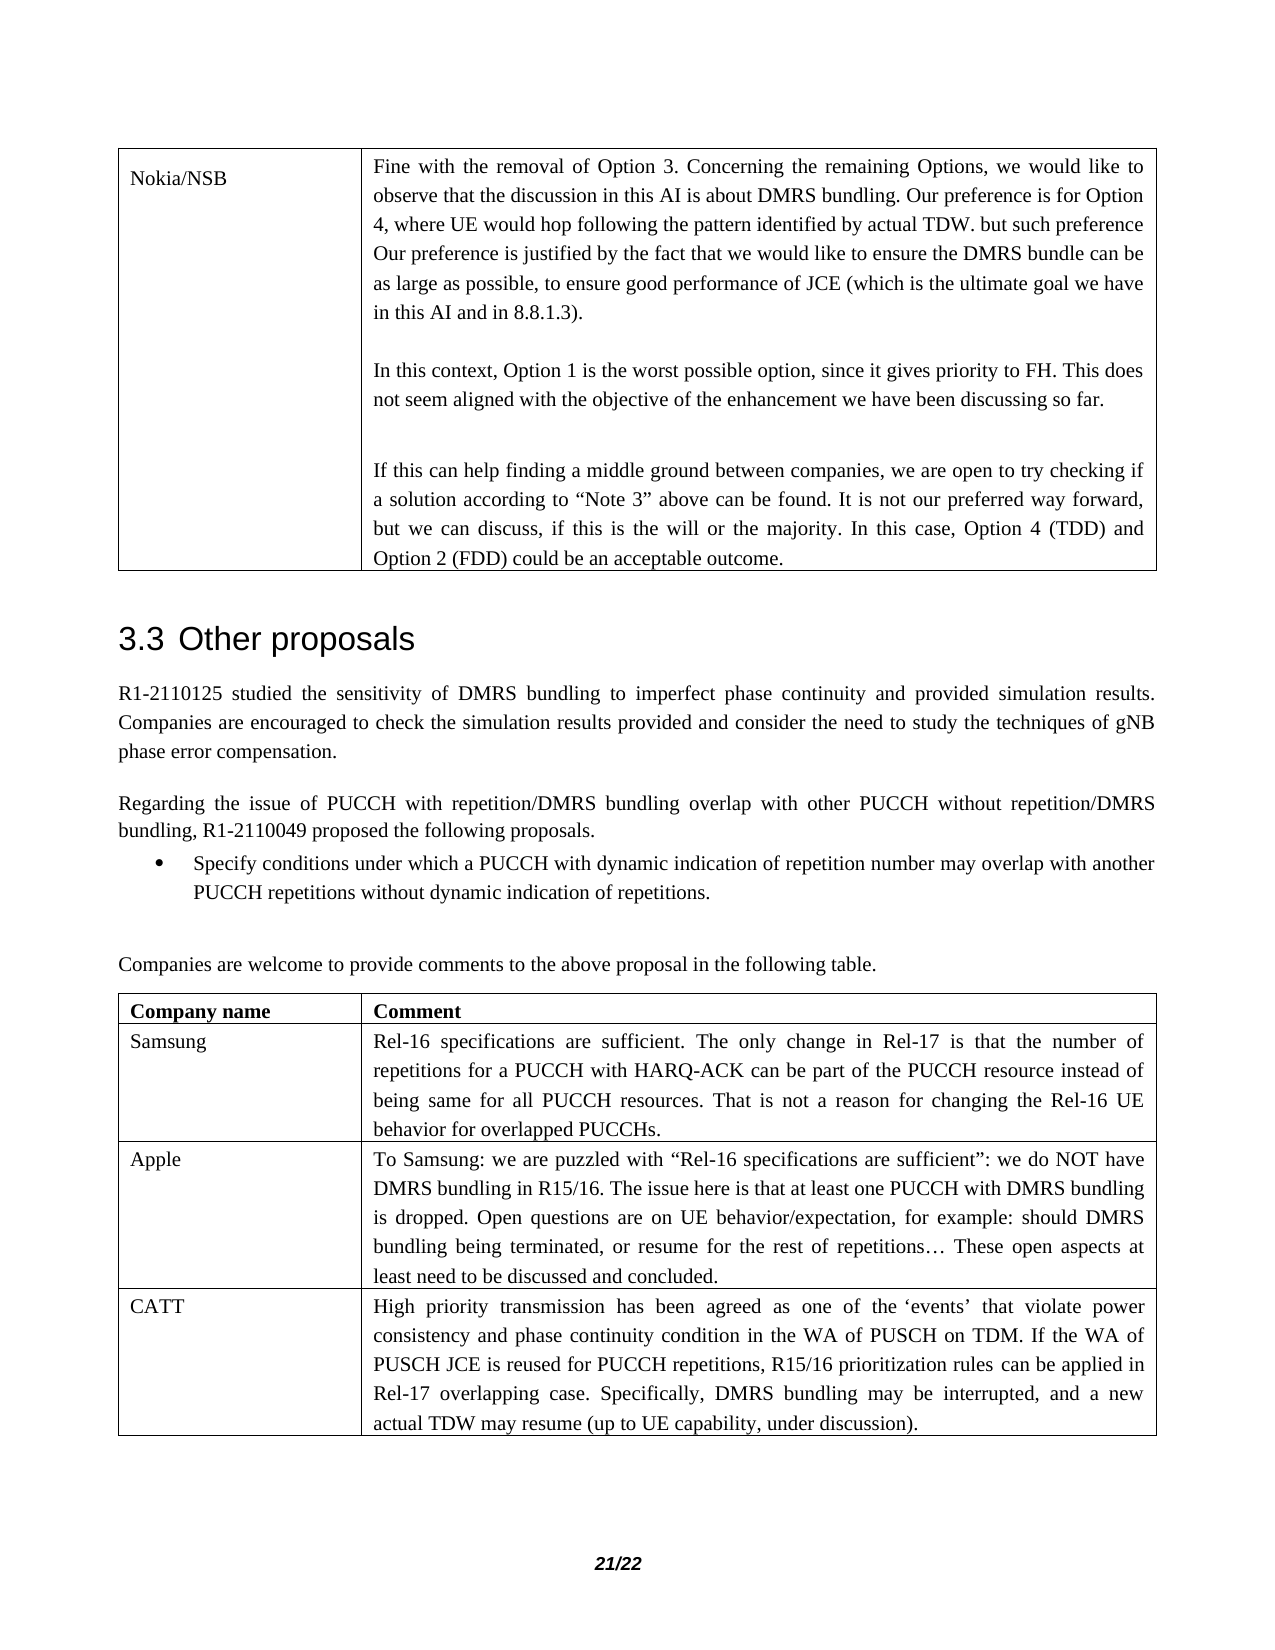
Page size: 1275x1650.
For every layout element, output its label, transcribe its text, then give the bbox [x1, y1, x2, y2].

table_cell Fine with the removal of Option 3. Concerning the remaining Options, we would like to observe that the discussion in this AI is about DMRS bundling. Our preference is for Option 4, where UE would hop following the pattern identified by actual TDW. but such preference Our preference is justified by the fact that we would like to ensure the DMRS bundle can be as large as possible, to ensure good performance of JCE (which is the ultimate goal we have in this AI and in 8.8.1.3). In this context, Option 1 is the worst possible option, since it gives priority to FH. This does not seem aligned with the objective of the enhancement we have been discussing so far. If this can help finding a middle ground between companies, we are open to try checking if a solution according to “Note 3” above can be found. It is not our preferred way forward, but we can discuss, if this is the will or the majority. In this case, Option 4 (TDD) and Option 2 (FDD) could be an acceptable outcome. [362, 149, 1156, 569]
table_cell Samsung [119, 1024, 361, 1141]
text Regarding the issue of PUCCH with repetition/DMRS bundling overlap with other PUCCH without repetition/DMRS bundling, R1-2110049 proposed the following proposals. [118, 791, 1157, 842]
table_cell Apple [119, 1142, 361, 1288]
subtitle Other proposals [118, 618, 1157, 657]
text Companies are welcome to provide comments to the above proposal in the following table. [118, 947, 1157, 976]
list Specify conditions under which a PUCCH with dynamic indication of repetition number may overlap with another PUCCH repetitions without dynamic indication of repetitions. [156, 846, 1157, 904]
table_header Company name [119, 994, 361, 1023]
table_cell High priority transmission has been agreed as one of the ‘events’ that violate power consistency and phase continuity condition in the WA of PUSCH on TDM. If the WA of PUSCH JCE is reused for PUCCH repetitions, R15/16 prioritization rules can be applied in Rel-17 overlapping case. Specifically, DMRS bundling may be interrupted, and a new actual TDW may resume (up to UE capability, under discussion). [362, 1289, 1156, 1434]
table_cell CATT [119, 1289, 361, 1434]
table_header Comment [362, 994, 1156, 1023]
text R1-2110125 studied the sensitivity of DMRS bundling to imperfect phase continuity and provided simulation results. Companies are encouraged to check the simulation results provided and consider the need to study the techniques of gNB phase error compensation. [118, 676, 1157, 763]
table_cell Rel-16 specifications are sufficient. The only change in Rel-17 is that the number of repetitions for a PUCCH with HARQ-ACK can be part of the PUCCH resource instead of being same for all PUCCH resources. That is not a reason for changing the Rel-16 UE behavior for overlapped PUCCHs. [362, 1024, 1156, 1141]
table_cell Nokia/NSB [119, 149, 361, 569]
table_cell To Samsung: we are puzzled with “Rel-16 specifications are sufficient”: we do NOT have DMRS bundling in R15/16. The issue here is that at least one PUCCH with DMRS bundling is dropped. Open questions are on UE behavior/expectation, for example: should DMRS bundling being terminated, or resume for the rest of repetitions… These open aspects at least need to be discussed and concluded. [362, 1142, 1156, 1288]
